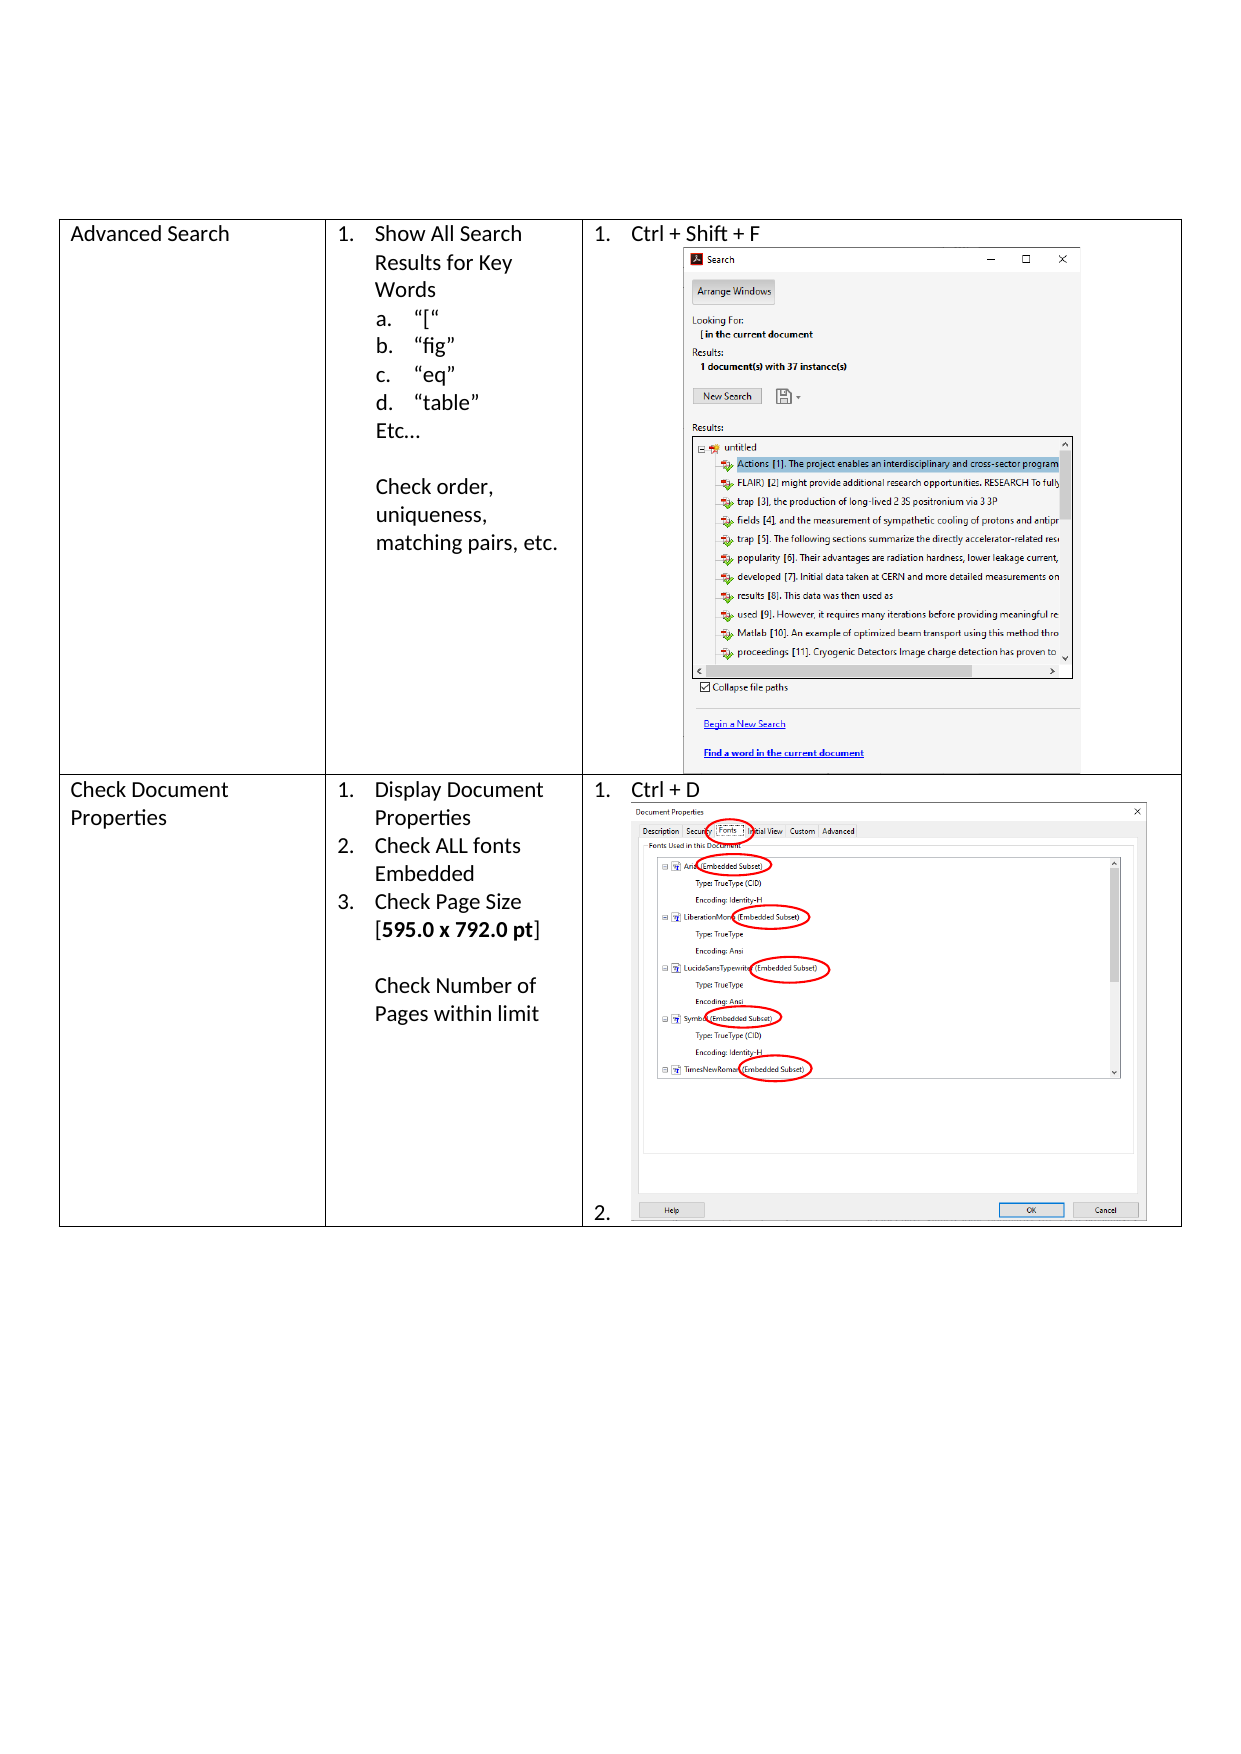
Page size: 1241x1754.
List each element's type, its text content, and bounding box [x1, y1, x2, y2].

table_header Show All Search Results for Key Words “[“ “fig” “eq” “table” Etc… Check order, uniqueness, matching pairs, etc. [326, 220, 582, 774]
picture [683, 247, 1081, 774]
table_header Ctrl + Shift + F [583, 220, 1181, 774]
table_cell Display Document Properties Check ALL fonts Embedded Check Page Size [595.0 x 792.0 pt] Check Number of Pages within limit [326, 775, 582, 1226]
table_cell Ctrl + D [583, 775, 1181, 1226]
picture [631, 802, 1147, 1221]
table_header Advanced Search [60, 220, 325, 774]
table_cell Check Document Properties [60, 775, 325, 1226]
